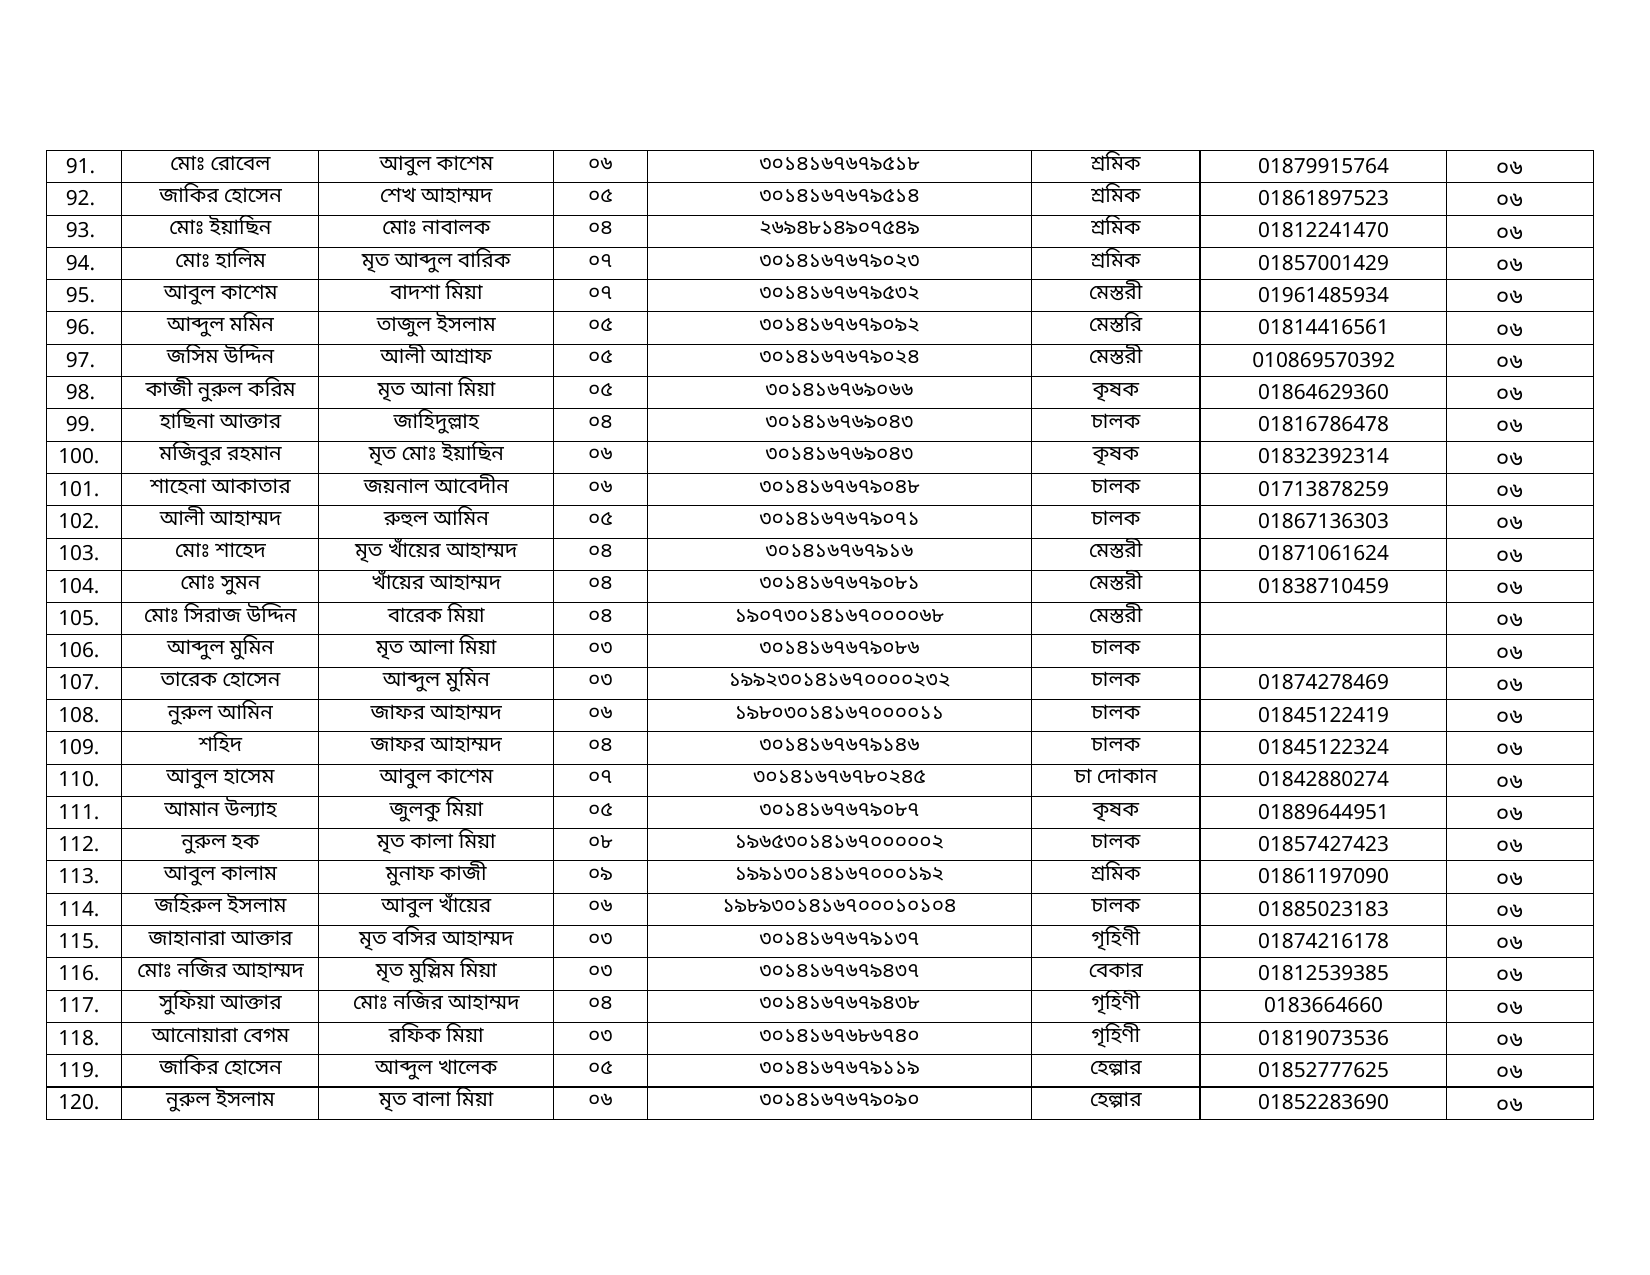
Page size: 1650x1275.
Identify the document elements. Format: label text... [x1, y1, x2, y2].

table_cell ০৪ [554, 571, 647, 602]
table_cell 01874216178 [1201, 926, 1446, 957]
table_cell 01857001429 [1201, 248, 1446, 279]
table_cell ৩০১৪১৬৭৬৭৮০২৪৫ [648, 765, 1031, 796]
table_cell ১৯৮৯৩০১৪১৬৭০০০১০১০৪ [648, 894, 1031, 925]
table_cell ৩০১৪১৬৭৬৯০৪৩ [648, 409, 1031, 441]
table_cell 01852777625 [1201, 1055, 1446, 1086]
table_cell [47, 1023, 121, 1054]
table_cell জাফর আহাম্মদ [319, 732, 553, 763]
table_cell ০৪ [554, 991, 647, 1022]
table_cell 01861197090 [1201, 861, 1446, 893]
table_cell চা দোকান [1032, 765, 1199, 796]
table_cell ০৭ [554, 765, 647, 796]
table_cell শেখ আহাম্মদ [319, 183, 553, 214]
table_cell ০৬ [1447, 894, 1593, 925]
table_cell ০৬ [1447, 377, 1593, 408]
table_cell আমান উল্যাহ [122, 797, 318, 828]
table_cell [47, 539, 121, 570]
table_cell ০৩ [554, 958, 647, 989]
table_cell 01885023183 [1201, 894, 1446, 925]
table_cell ০৬ [1447, 829, 1593, 860]
table_cell 01842880274 [1201, 765, 1446, 796]
table_cell 01867136303 [1201, 506, 1446, 537]
table_cell ০৫ [554, 797, 647, 828]
table_cell ০৫ [554, 377, 647, 408]
table_cell আবুল কাশেম [319, 151, 553, 182]
table_cell আনোয়ারা বেগম [122, 1023, 318, 1054]
table_cell আলী আহাম্মদ [122, 506, 318, 537]
table_cell ৩০১৪১৬৭৬৯০৪৩ [648, 442, 1031, 473]
table_cell চালক [1032, 700, 1199, 731]
table_cell মৃত বালা মিয়া [319, 1088, 553, 1119]
table_cell ০৪ [554, 216, 647, 247]
table_cell মেস্তরী [1032, 280, 1199, 311]
table_cell বাদশা মিয়া [319, 280, 553, 311]
table_cell ০৬ [1447, 668, 1593, 699]
table_cell [47, 312, 121, 344]
table_cell ৩০১৪১৬৭৬৭৯১৬ [648, 539, 1031, 570]
table_cell [1201, 635, 1446, 667]
table_cell ০৩ [554, 926, 647, 957]
table_cell ০৯ [554, 861, 647, 893]
table_cell ০৫ [554, 506, 647, 537]
table_cell 01852283690 [1201, 1088, 1446, 1119]
table_cell [47, 1055, 121, 1086]
table_cell ৩০১৪১৬৭৬৭৯০৯২ [648, 312, 1031, 344]
table_cell ০৬ [1447, 409, 1593, 441]
table_cell ১৯৯১৩০১৪১৬৭০০০১৯২ [648, 861, 1031, 893]
table_cell ০৫ [554, 312, 647, 344]
table_cell ০৬ [1447, 797, 1593, 828]
table_cell ২৬৯৪৮১৪৯০৭৫৪৯ [648, 216, 1031, 247]
table_cell জসিম উদ্দিন [122, 345, 318, 376]
table_cell জাহিদুল্লাহ [319, 409, 553, 441]
table_cell ০৬ [554, 474, 647, 505]
table_cell কৃষক [1032, 377, 1199, 408]
table_cell ৩০১৪১৬৭৬৭৯৫৩২ [648, 280, 1031, 311]
table_cell [47, 151, 121, 182]
table_cell আব্দুল খালেক [319, 1055, 553, 1086]
table_cell জাকির হোসেন [122, 1055, 318, 1086]
table_cell ৩০১৪১৬৭৬৭৯৫১৮ [648, 151, 1031, 182]
table_cell ০৬ [1447, 991, 1593, 1022]
table_cell 01871061624 [1201, 539, 1446, 570]
table_cell আবুল কাশেম [319, 765, 553, 796]
table_cell ০৬ [554, 442, 647, 473]
table_cell ০৭ [554, 280, 647, 311]
table_cell [47, 861, 121, 893]
table_cell [47, 668, 121, 699]
table_cell মৃত মোঃ ইয়াছিন [319, 442, 553, 473]
table_cell মোঃ ইয়াছিন [122, 216, 318, 247]
table_cell আব্দুল মুমিন [319, 668, 553, 699]
table_cell আব্দুল মুমিন [122, 635, 318, 667]
table_cell 01819073536 [1201, 1023, 1446, 1054]
table_cell ০৬ [1447, 539, 1593, 570]
table_cell ০৫ [554, 1055, 647, 1086]
table_cell ০৩ [554, 635, 647, 667]
table_cell মোঃ নাবালক [319, 216, 553, 247]
table_cell মোঃ শাহেদ [122, 539, 318, 570]
table_cell জয়নাল আবেদীন [319, 474, 553, 505]
table_cell ০৬ [1447, 571, 1593, 602]
table_cell ০৩ [554, 1023, 647, 1054]
table_cell শ্রমিক [1032, 861, 1199, 893]
table_cell ৩০১৪১৬৭৬৭৯৪৩৮ [648, 991, 1031, 1022]
table_cell ০৬ [554, 1088, 647, 1119]
table_cell ০৬ [1447, 474, 1593, 505]
table_cell মুনাফ কাজী [319, 861, 553, 893]
table_cell জহিরুল ইসলাম [122, 894, 318, 925]
table_cell চালক [1032, 506, 1199, 537]
table_cell মোঃ নজির আহাম্মদ [122, 958, 318, 989]
table_cell জাফর আহাম্মদ [319, 700, 553, 731]
table_cell জুলকু মিয়া [319, 797, 553, 828]
table_cell 010869570392 [1201, 345, 1446, 376]
table_cell জাহানারা আক্তার [122, 926, 318, 957]
table_cell মেস্তরী [1032, 571, 1199, 602]
table_cell মৃত কালা মিয়া [319, 829, 553, 860]
table_cell [47, 926, 121, 957]
table_cell আবুল হাসেম [122, 765, 318, 796]
table_cell 01812539385 [1201, 958, 1446, 989]
table_cell বেকার [1032, 958, 1199, 989]
table_cell মেস্তরী [1032, 539, 1199, 570]
table_cell ০৪ [554, 732, 647, 763]
table_cell 01864629360 [1201, 377, 1446, 408]
table_cell [47, 1088, 121, 1119]
table_cell ০৬ [1447, 1023, 1593, 1054]
table_cell [47, 700, 121, 731]
table_cell মোঃ নজির আহাম্মদ [319, 991, 553, 1022]
table_cell ৩০১৪১৬৭৬৭৯০২৪ [648, 345, 1031, 376]
table_cell ৩০১৪১৬৭৬৯০৬৬ [648, 377, 1031, 408]
table_cell মজিবুর রহমান [122, 442, 318, 473]
table_cell 01861897523 [1201, 183, 1446, 214]
table_cell ০৬ [1447, 635, 1593, 667]
table_cell [47, 409, 121, 441]
table_cell [47, 280, 121, 311]
table_cell রুহুল আমিন [319, 506, 553, 537]
table_cell নুরুল ইসলাম [122, 1088, 318, 1119]
table_cell ৩০১৪১৬৭৬৭৯১৪৬ [648, 732, 1031, 763]
table_cell তাজুল ইসলাম [319, 312, 553, 344]
table_cell 01812241470 [1201, 216, 1446, 247]
table_cell শ্রমিক [1032, 183, 1199, 214]
table_cell ০৬ [1447, 765, 1593, 796]
table_cell 01961485934 [1201, 280, 1446, 311]
table_cell ৩০১৪১৬৭৬৭৯০৪৮ [648, 474, 1031, 505]
table_cell আবুল কালাম [122, 861, 318, 893]
table_cell [47, 474, 121, 505]
table_cell ০৬ [1447, 151, 1593, 182]
table_cell [47, 797, 121, 828]
table_cell নুরুল আমিন [122, 700, 318, 731]
table_cell 01713878259 [1201, 474, 1446, 505]
table_cell 01838710459 [1201, 571, 1446, 602]
table_cell চালক [1032, 894, 1199, 925]
table_cell ১৯৬৫৩০১৪১৬৭০০০০০২ [648, 829, 1031, 860]
table_cell ০৫ [554, 345, 647, 376]
table_cell ০৬ [1447, 183, 1593, 214]
table_cell মোঃ রোবেল [122, 151, 318, 182]
table_cell [47, 248, 121, 279]
table_cell বারেক মিয়া [319, 603, 553, 634]
table_cell ০৬ [1447, 216, 1593, 247]
table_cell [47, 345, 121, 376]
table_cell শহিদ [122, 732, 318, 763]
table_cell [47, 506, 121, 537]
table_cell মেস্তরি [1032, 312, 1199, 344]
table_cell ৩০১৪১৬৭৬৭৯০৮৬ [648, 635, 1031, 667]
table_cell ০৬ [1447, 958, 1593, 989]
table_cell কৃষক [1032, 442, 1199, 473]
table_cell ০৪ [554, 603, 647, 634]
table_cell গৃহিণী [1032, 926, 1199, 957]
table_cell ০৪ [554, 409, 647, 441]
table_cell ৩০১৪১৬৭৬৭৯০৭১ [648, 506, 1031, 537]
table_cell ০৬ [1447, 732, 1593, 763]
table_cell ৩০১৪১৬৭৬৭৯১৩৭ [648, 926, 1031, 957]
table_cell [47, 894, 121, 925]
table_cell [47, 603, 121, 634]
table_cell হেল্পার [1032, 1088, 1199, 1119]
table_cell চালক [1032, 635, 1199, 667]
table_cell ০৬ [1447, 280, 1593, 311]
table_cell ০৩ [554, 668, 647, 699]
table_cell ০৬ [1447, 926, 1593, 957]
table_cell মৃত আনা মিয়া [319, 377, 553, 408]
table_cell ৩০১৪১৬৭৬৭৯০২৩ [648, 248, 1031, 279]
table_cell ০৬ [554, 151, 647, 182]
table_cell ০৬ [1447, 1055, 1593, 1086]
table_cell তারেক হোসেন [122, 668, 318, 699]
table_cell [47, 732, 121, 763]
table_cell 01845122419 [1201, 700, 1446, 731]
table_cell ৩০১৪১৬৭৬৭৯৪৩৭ [648, 958, 1031, 989]
table_cell ০৬ [1447, 506, 1593, 537]
table_cell [47, 442, 121, 473]
table_cell নুরুল হক [122, 829, 318, 860]
table_cell ১৯০৭৩০১৪১৬৭০০০০৬৮ [648, 603, 1031, 634]
table_cell 01857427423 [1201, 829, 1446, 860]
table_cell চালক [1032, 409, 1199, 441]
table_cell ১৯৯২৩০১৪১৬৭০০০০২৩২ [648, 668, 1031, 699]
table_cell মৃত আলা মিয়া [319, 635, 553, 667]
table_cell চালক [1032, 732, 1199, 763]
table_cell সুফিয়া আক্তার [122, 991, 318, 1022]
table_cell মোঃ সুমন [122, 571, 318, 602]
table_cell 0183664660 [1201, 991, 1446, 1022]
table_cell খাঁয়ের আহাম্মদ [319, 571, 553, 602]
table_cell মেস্তরী [1032, 345, 1199, 376]
table_cell আব্দুল মমিন [122, 312, 318, 344]
table_cell কৃষক [1032, 797, 1199, 828]
table_cell হাছিনা আক্তার [122, 409, 318, 441]
table_cell মৃত খাঁয়ের আহাম্মদ [319, 539, 553, 570]
table_cell [1201, 603, 1446, 634]
table_cell আলী আশ্রাফ [319, 345, 553, 376]
table_cell ০৬ [1447, 700, 1593, 731]
table_cell জাকির হোসেন [122, 183, 318, 214]
table_cell 01816786478 [1201, 409, 1446, 441]
table_cell মৃত বসির আহাম্মদ [319, 926, 553, 957]
table_cell ০৬ [1447, 861, 1593, 893]
table_cell [47, 958, 121, 989]
table_cell [47, 377, 121, 408]
table_cell শ্রমিক [1032, 151, 1199, 182]
table_cell ৩০১৪১৬৭৬৭৯০৮৭ [648, 797, 1031, 828]
table_cell [47, 571, 121, 602]
table_cell ০৬ [1447, 442, 1593, 473]
table_cell ০৬ [554, 894, 647, 925]
table_cell 01879915764 [1201, 151, 1446, 182]
table_cell ৩০১৪১৬৭৬৭৯০৯০ [648, 1088, 1031, 1119]
table_cell চালক [1032, 829, 1199, 860]
table_cell ০৪ [554, 539, 647, 570]
table_cell 01832392314 [1201, 442, 1446, 473]
table_cell ০৬ [1447, 345, 1593, 376]
table_cell ০৬ [1447, 603, 1593, 634]
table_cell ০৬ [554, 700, 647, 731]
table_cell কাজী নুরুল করিম [122, 377, 318, 408]
table_cell [47, 183, 121, 214]
table_cell [47, 216, 121, 247]
table_cell ০৬ [1447, 248, 1593, 279]
table_cell 01874278469 [1201, 668, 1446, 699]
table_cell ০৬ [1447, 1088, 1593, 1119]
table_cell মৃত আব্দুল বারিক [319, 248, 553, 279]
table_cell চালক [1032, 668, 1199, 699]
table_cell 01889644951 [1201, 797, 1446, 828]
table_cell [47, 765, 121, 796]
table_cell [47, 635, 121, 667]
table_cell চালক [1032, 474, 1199, 505]
table_cell ৩০১৪১৬৭৬৭৯৫১৪ [648, 183, 1031, 214]
table_cell মেস্তরী [1032, 603, 1199, 634]
table_cell শ্রমিক [1032, 216, 1199, 247]
table_cell ৩০১৪১৬৭৬৭৯০৮১ [648, 571, 1031, 602]
table_cell শাহেনা আকাতার [122, 474, 318, 505]
table_cell ০৬ [1447, 312, 1593, 344]
table_cell আবুল খাঁয়ের [319, 894, 553, 925]
table_cell ৩০১৪১৬৭৬৭৯১১৯ [648, 1055, 1031, 1086]
table_cell মোঃ হালিম [122, 248, 318, 279]
table_cell গৃহিণী [1032, 991, 1199, 1022]
table_cell ০৮ [554, 829, 647, 860]
table_cell হেল্পার [1032, 1055, 1199, 1086]
table_cell ০৫ [554, 183, 647, 214]
table_cell 01814416561 [1201, 312, 1446, 344]
table_cell 01845122324 [1201, 732, 1446, 763]
table_cell ৩০১৪১৬৭৬৮৬৭৪০ [648, 1023, 1031, 1054]
table_cell [47, 991, 121, 1022]
table_cell মোঃ সিরাজ উদ্দিন [122, 603, 318, 634]
table_cell রফিক মিয়া [319, 1023, 553, 1054]
table_cell ১৯৮০৩০১৪১৬৭০০০০১১ [648, 700, 1031, 731]
table_cell ০৭ [554, 248, 647, 279]
table_cell মৃত মুস্লিম মিয়া [319, 958, 553, 989]
table_cell আবুল কাশেম [122, 280, 318, 311]
table_cell শ্রমিক [1032, 248, 1199, 279]
table_cell [47, 829, 121, 860]
table_cell গৃহিণী [1032, 1023, 1199, 1054]
